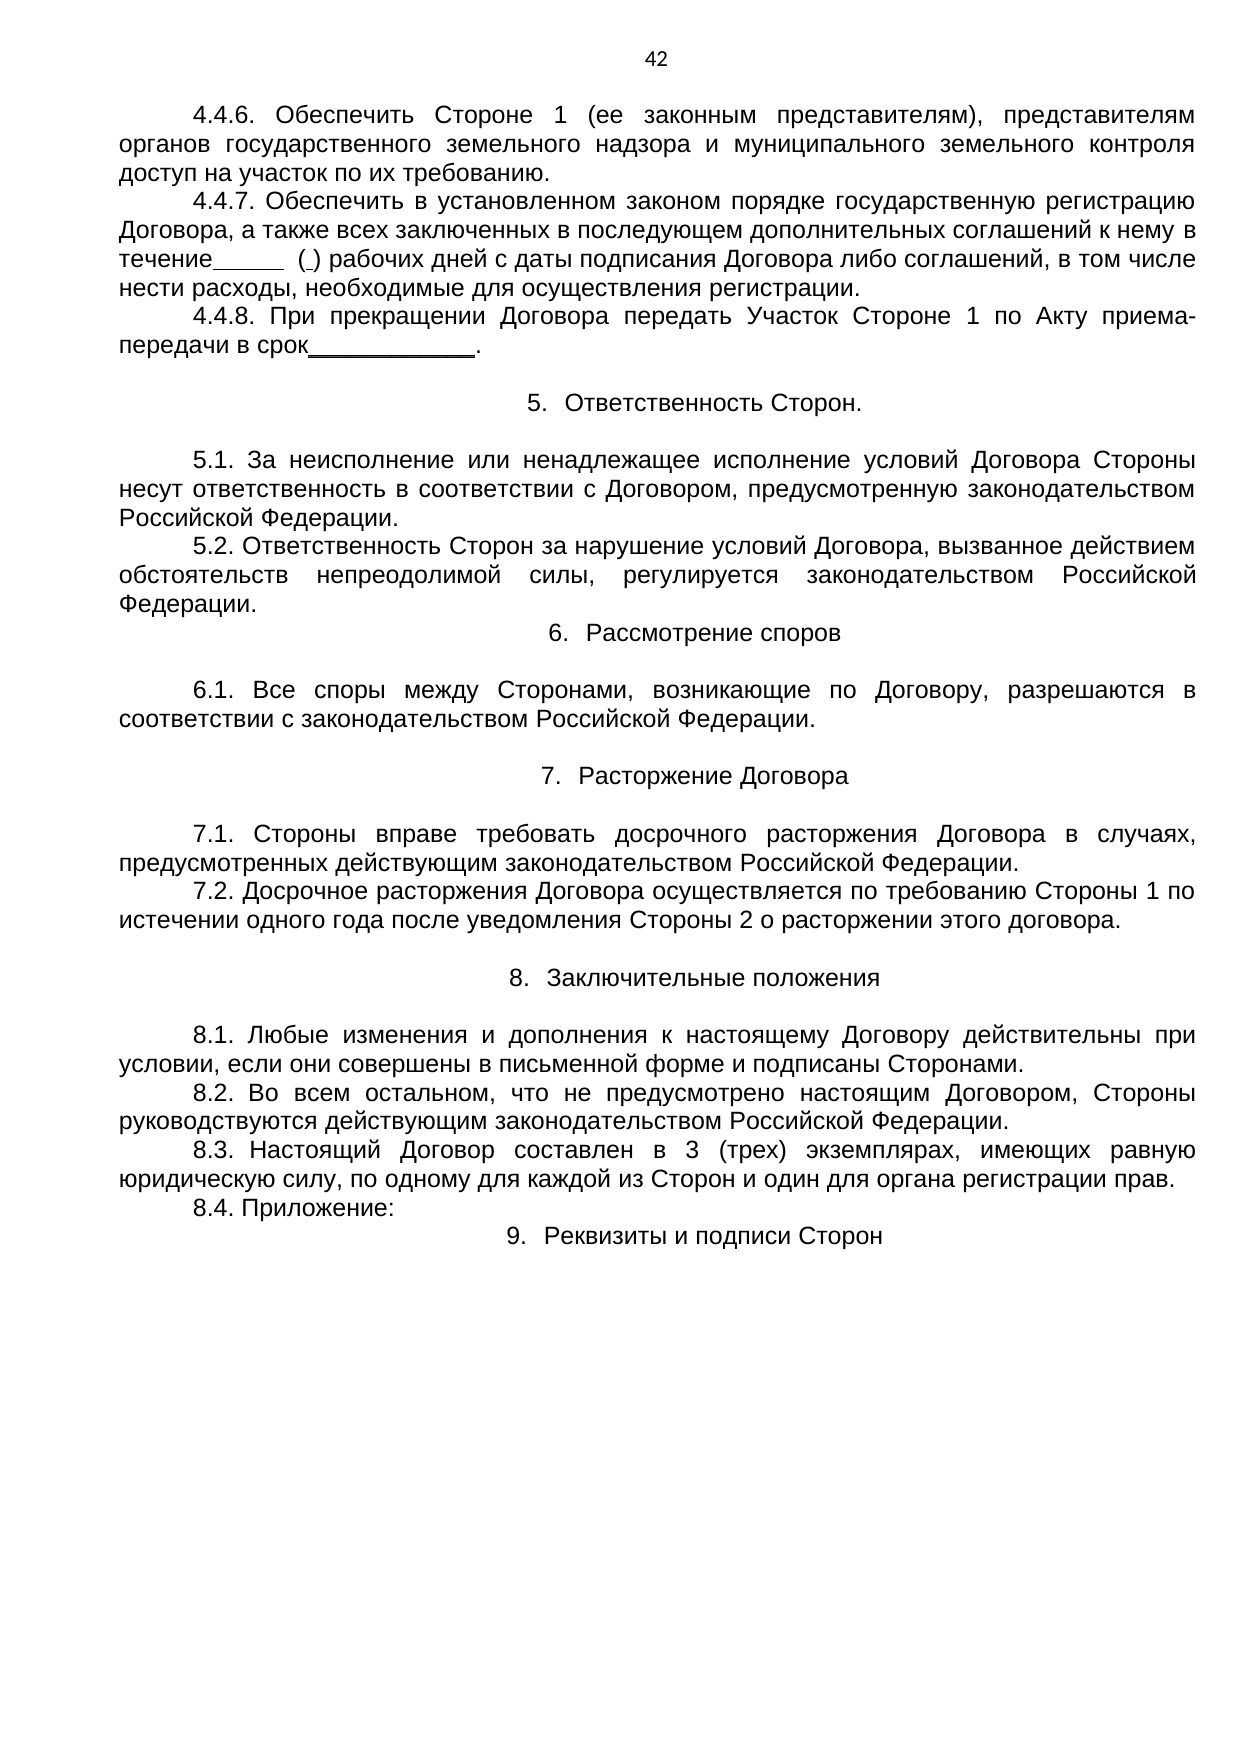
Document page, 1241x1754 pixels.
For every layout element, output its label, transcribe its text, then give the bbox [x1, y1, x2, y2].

text 7.1. Стороны вправе требовать досрочного расторжения Договора в случаях, предусмотренных действующим законодательством Российской Федерации. [119, 819, 1196, 876]
text 4.4.8. При прекращении Договора передать Участок Стороне 1 по Акту приема- передачи в срок____________. [119, 301, 1196, 359]
list Заключительные положения [193, 962, 1196, 991]
text 8.2. Во всем остальном, что не предусмотрено настоящим Договором, Стороны руководствуются действующим законодательством Российской Федерации. [119, 1077, 1196, 1135]
text 4.4.6. Обеспечить Стороне 1 (ее законным представителям), представителям органов государственного земельного надзора и муниципального земельного контроля доступ на участок по их требованию. [119, 100, 1196, 186]
list Реквизиты и подписи Сторон [193, 1221, 1196, 1250]
text 7.2. Досрочное расторжения Договора осуществляется по требованию Стороны 1 по истечении одного года после уведомления Стороны 2 о расторжении этого договора. [119, 876, 1196, 934]
text 8.1. Любые изменения и дополнения к настоящему Договору действительны при условии, если они совершены в письменной форме и подписаны Сторонами. [119, 1020, 1196, 1077]
list Рассмотрение споров [193, 617, 1196, 646]
text 5.1. За неисполнение или ненадлежащее исполнение условий Договора Стороны несут ответственность в соответствии с Договором, предусмотренную законодательством Российской Федерации. [119, 445, 1196, 531]
text 5.2. Ответственность Сторон за нарушение условий Договора, вызванное действием обстоятельств непреодолимой силы, регулируется законодательством Российской Федерации. [119, 531, 1196, 617]
list Ответственность Сторон. [193, 387, 1196, 416]
text 6.1. Все споры между Сторонами, возникающие по Договору, разрешаются в соответствии с законодательством Российской Федерации. [119, 675, 1196, 732]
list Расторжение Договора [193, 761, 1196, 790]
text 8.4. Приложение: [119, 1192, 1196, 1221]
text 8.3. Настоящий Договор составлен в 3 (трех) экземплярах, имеющих равную юридическую силу, по одному для каждой из Сторон и один для органа регистрации прав. [119, 1135, 1196, 1192]
text 4.4.7. Обеспечить в установленном законом порядке государственную регистрацию Договора, а также всех заключенных в последующем дополнительных соглашений к нему в течение ( ) рабочих дней с даты подписания Договора либо соглашений, в том числе нести расходы, необходимые для осуществления регистрации. [119, 186, 1196, 301]
